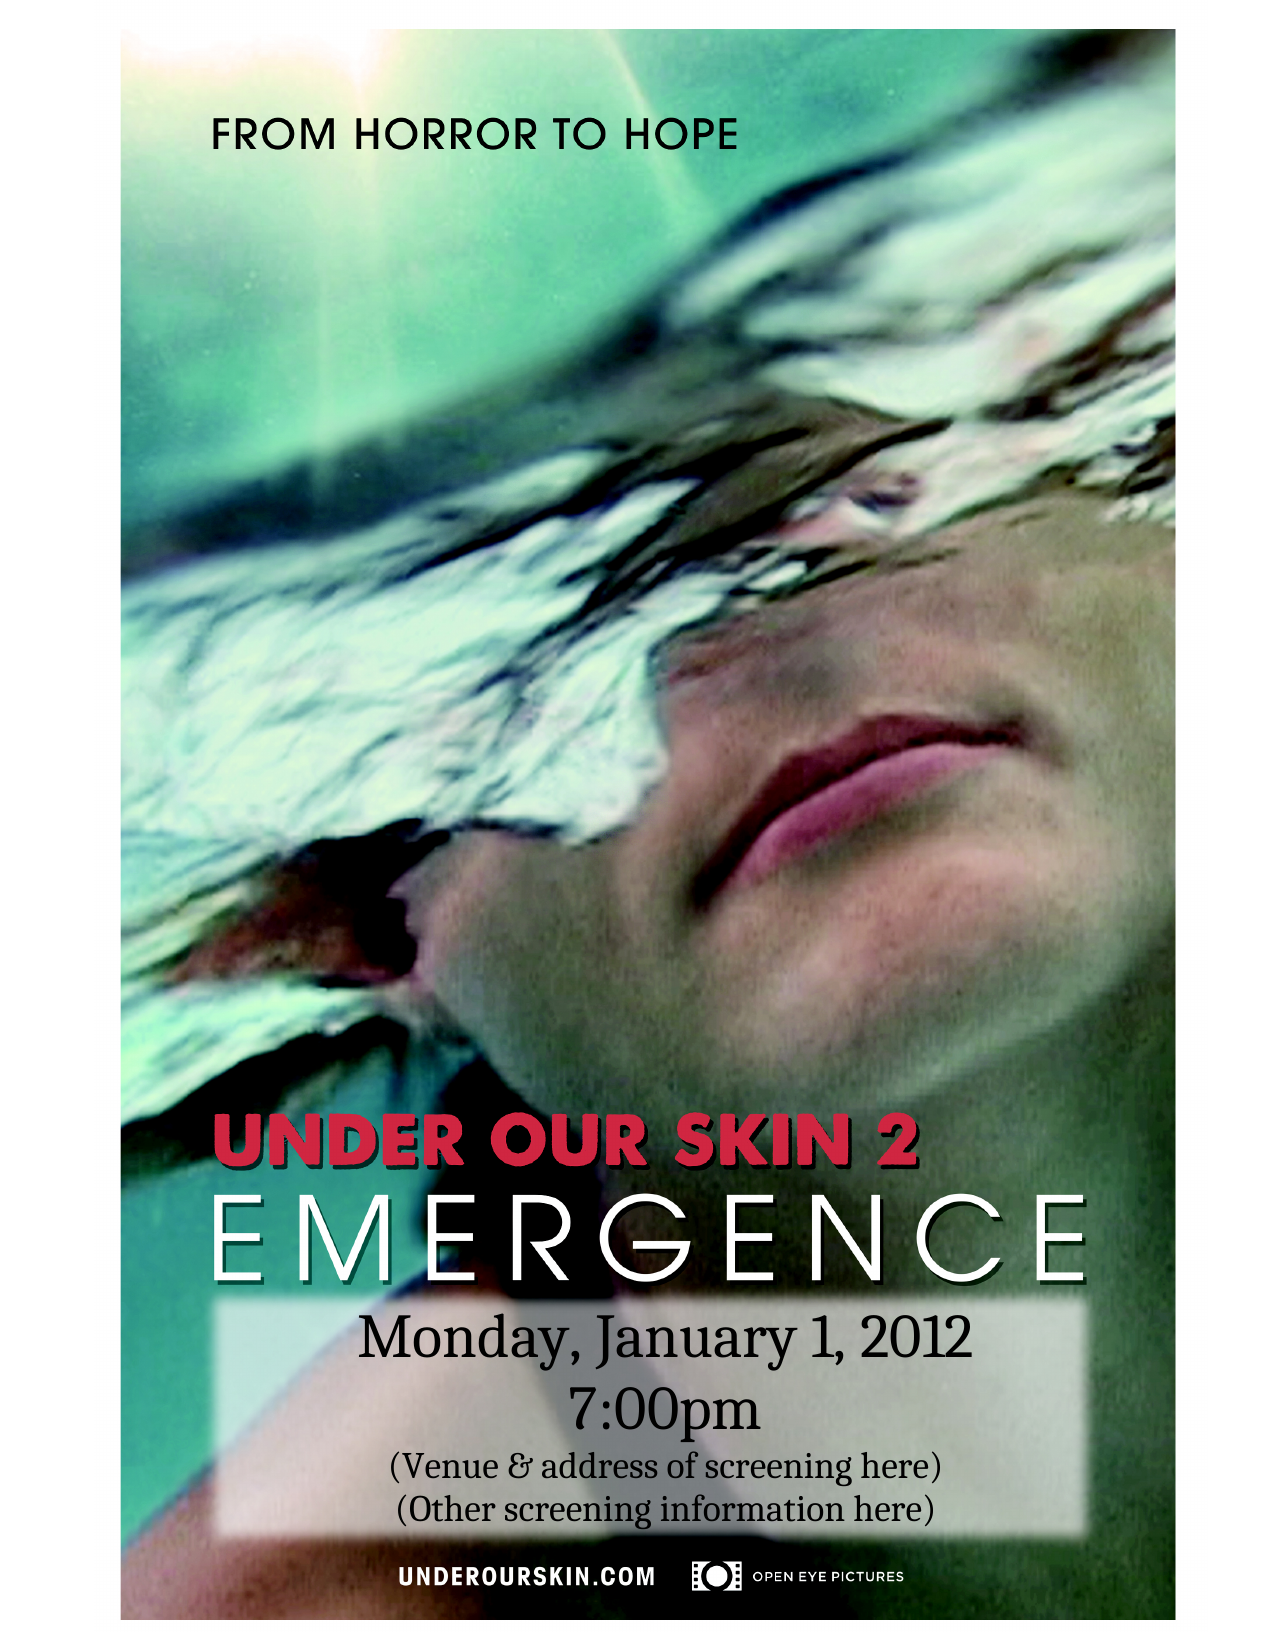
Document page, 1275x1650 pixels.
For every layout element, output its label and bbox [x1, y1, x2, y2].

picture [93, 0, 1208, 1632]
